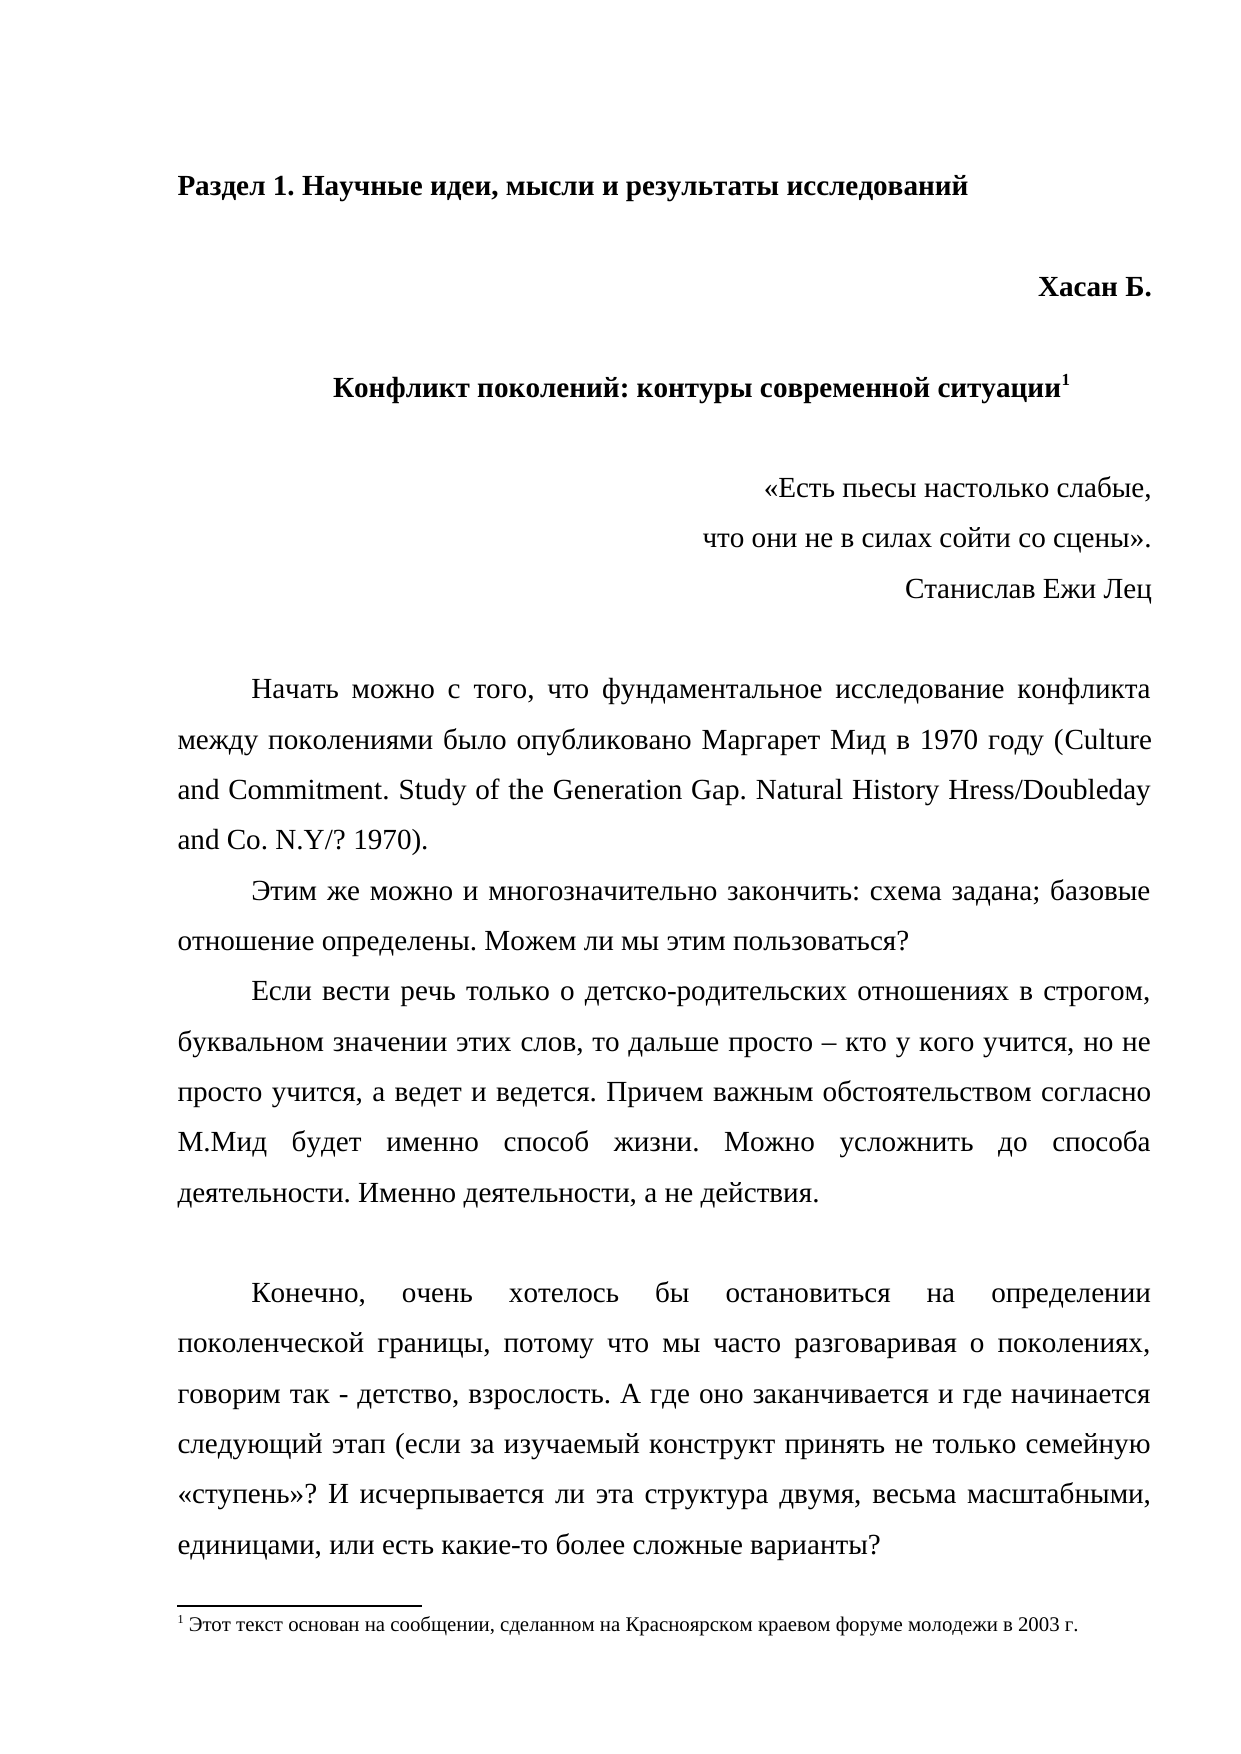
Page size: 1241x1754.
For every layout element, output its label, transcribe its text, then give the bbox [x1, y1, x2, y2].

text Если вести речь только о детско-родительских отношениях в строгом, буквальном значении этих слов, то дальше просто – кто у кого учится, но не просто учится, а ведет и ведется. Причем важным обстоятельством согласно М.Мид будет именно способ жизни. Можно усложнить до способа деятельности. Именно деятельности, а не действия. [177, 973, 1152, 1208]
text «Есть пьесы настолько слабые, [177, 470, 1152, 504]
text Начать можно с того, что фундаментальное исследование конфликта между поколениями было опубликовано Маргарет Мид в 1970 году (Culture and Commitment. Study of the Generation Gap. Natural History Hress/Doubleday and Co. N.Y/? 1970). [177, 672, 1152, 856]
text Этим же можно и многозначительно закончить: схема задана; базовые отношение определены. Можем ли мы этим пользоваться? [177, 873, 1152, 957]
text что они не в силах сойти со сцены». [177, 521, 1152, 554]
text Хасан Б. [177, 269, 1152, 303]
text Конфликт поколений: контуры современной ситуации [177, 370, 1152, 403]
text Раздел 1. Научные идеи, мысли и результаты исследований [177, 168, 1152, 202]
text Станислав Ежи Лец [177, 571, 1152, 604]
text Конечно, очень хотелось бы остановиться на определении поколенческой границы, потому что мы часто разговаривая о поколениях, говорим так - детство, взрослость. А где оно заканчивается и где начинается следующий этап (если за изучаемый конструкт принять не только семейную «ступень»? И исчерпывается ли эта структура двумя, весьма масштабными, единицами, или есть какие-то более сложные варианты? [177, 1275, 1152, 1560]
